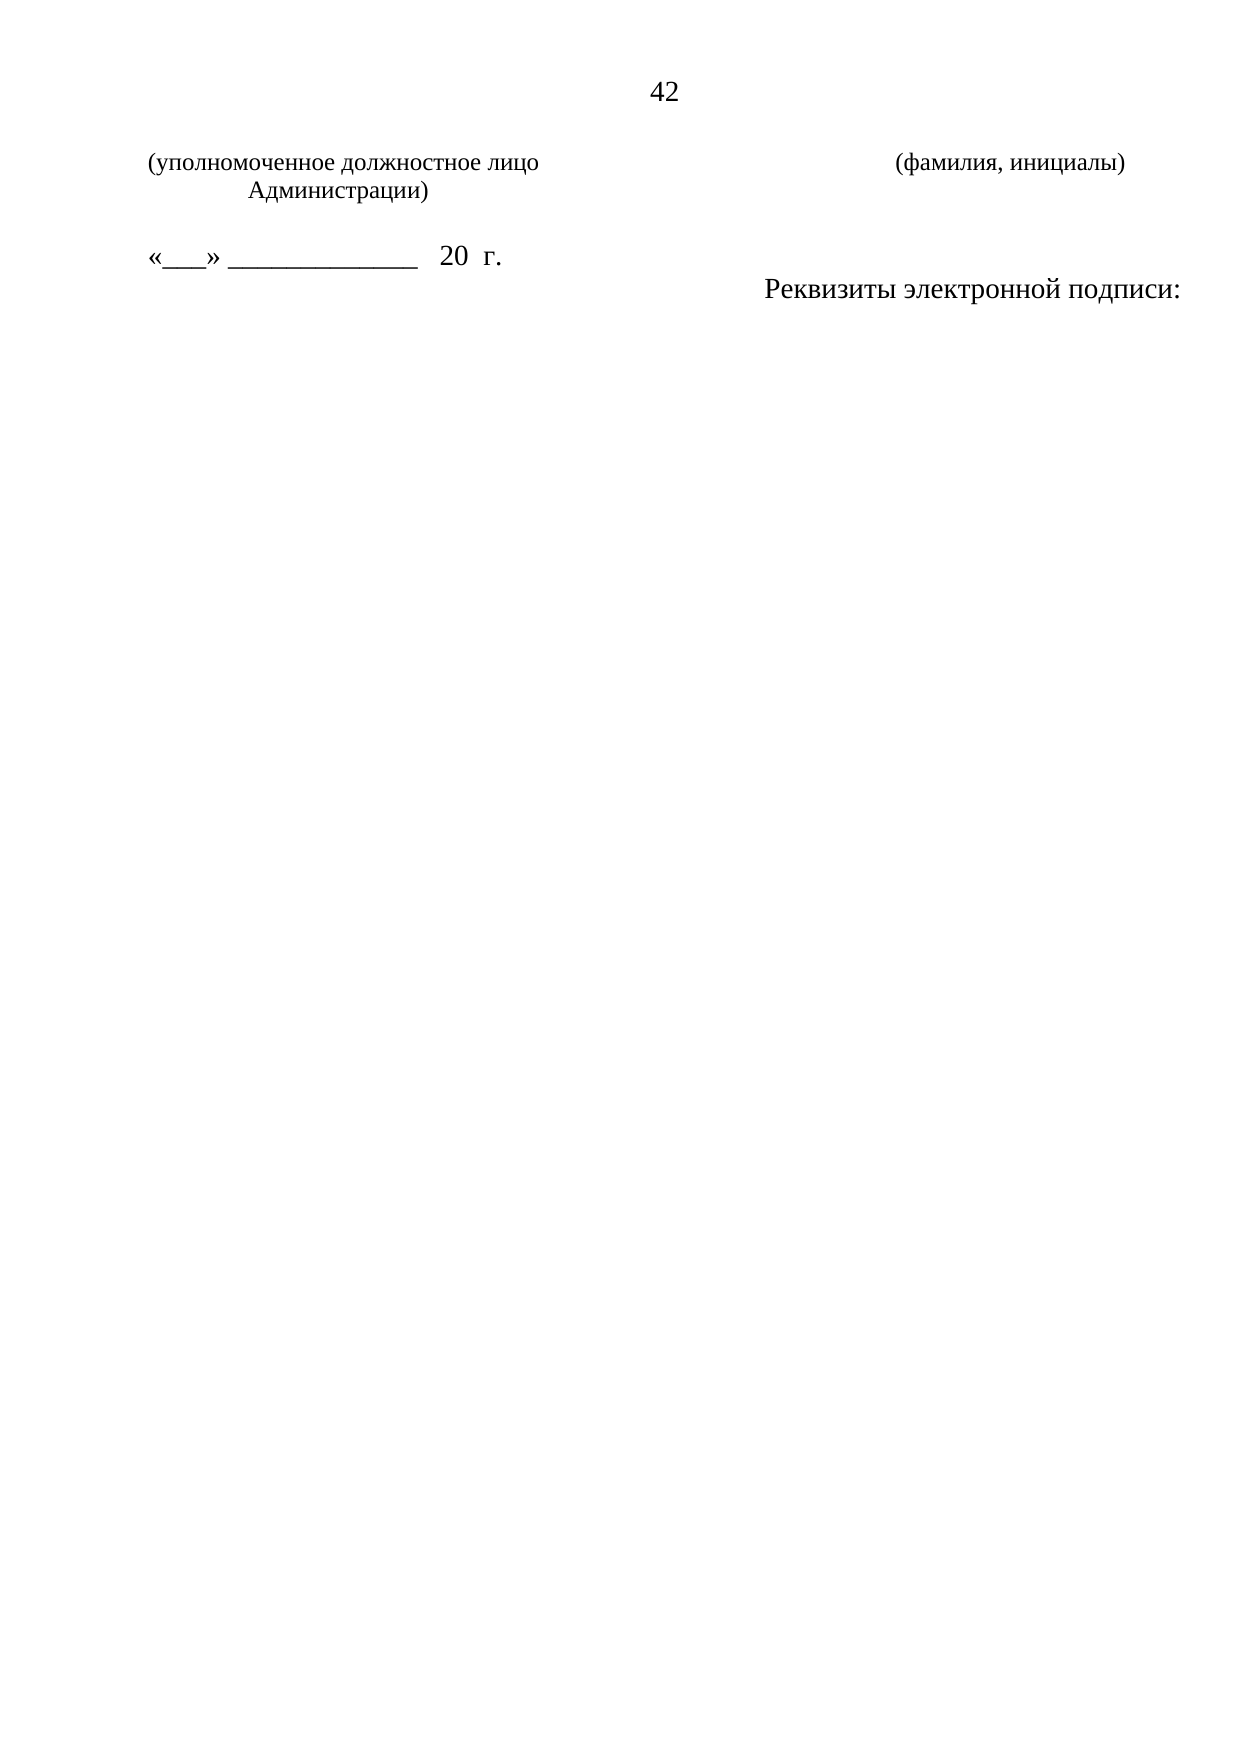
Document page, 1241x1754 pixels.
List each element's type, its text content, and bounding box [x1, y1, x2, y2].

text (уполномоченное должностное лицо (фамилия, инициалы) [148, 147, 1181, 176]
text Администрации) [148, 176, 1181, 204]
text Реквизиты электронной подписи: [148, 271, 1181, 305]
text «___» _____________ 20 г. [148, 238, 1181, 271]
